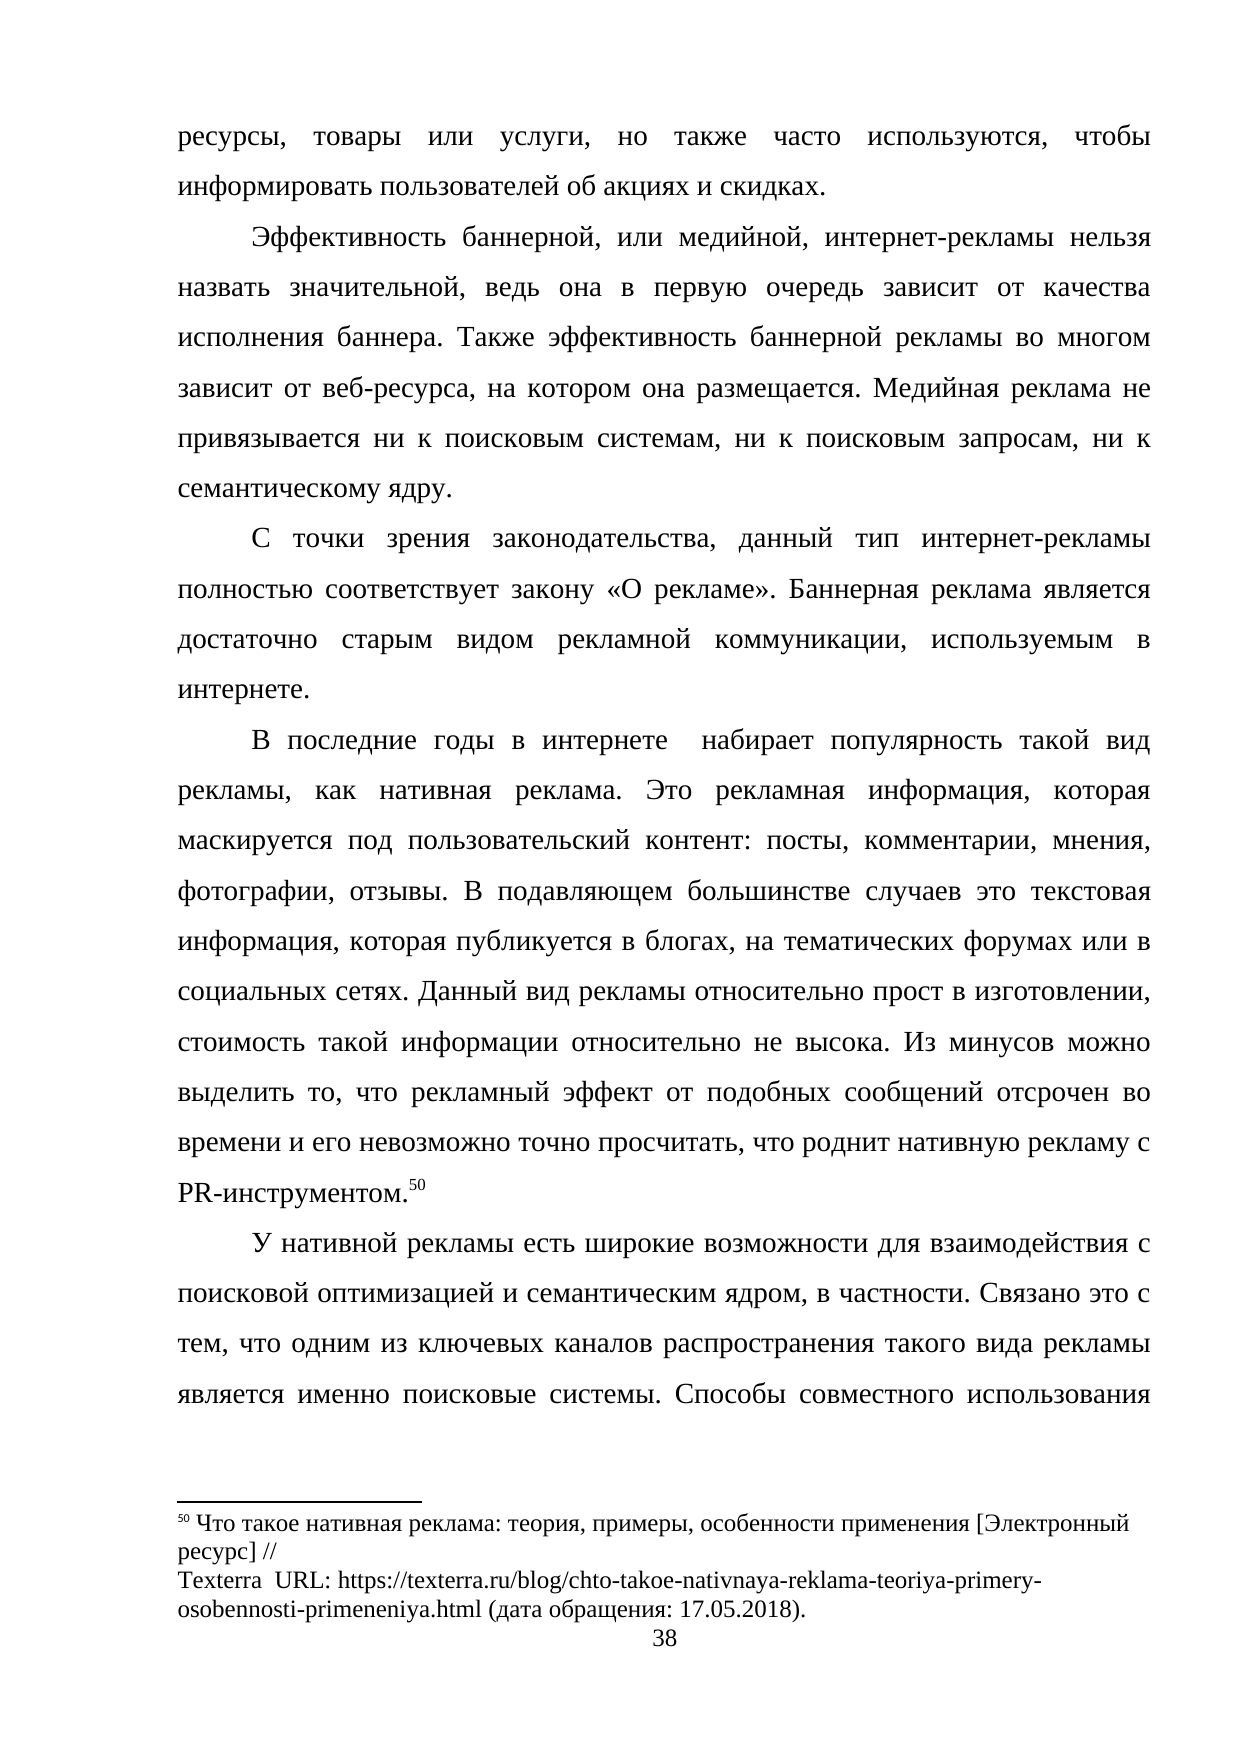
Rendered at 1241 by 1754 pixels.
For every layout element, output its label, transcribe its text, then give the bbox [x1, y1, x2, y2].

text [177, 1225, 1152, 1409]
text С точки зрения законодательства, данный тип интернет-рекламы полностью соответствует закону «О рекламе». Баннерная реклама является достаточно старым видом рекламной коммуникации, используемым в интернете. [177, 521, 1152, 705]
text Эффективность баннерной, или медийной, интернет-рекламы нельзя назвать значительной, ведь она в первую очередь зависит от качества исполнения баннера. Также эффективность баннерной рекламы во многом зависит от веб-ресурса, на котором она размещается. Медийная реклама не привязывается ни к поисковым системам, ни к поисковым запросам, ни к семантическому ядру. [177, 219, 1152, 504]
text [177, 118, 1152, 202]
text В последние годы в интернете набирает популярность такой вид рекламы, как нативная реклама. Это рекламная информация, которая маскируется под пользовательский контент: посты, комментарии, мнения, фотографии, отзывы. В подавляющем большинстве случаев это текстовая информация, которая публикуется в блогах, на тематических форумах или в социальных сетях. Данный вид рекламы относительно прост в изготовлении, стоимость такой информации относительно не высока. Из минусов можно выделить то, что рекламный эффект от подобных сообщений отсрочен во времени и его невозможно точно просчитать, что роднит нативную рекламу с PR-инструментом. [177, 722, 1152, 1208]
